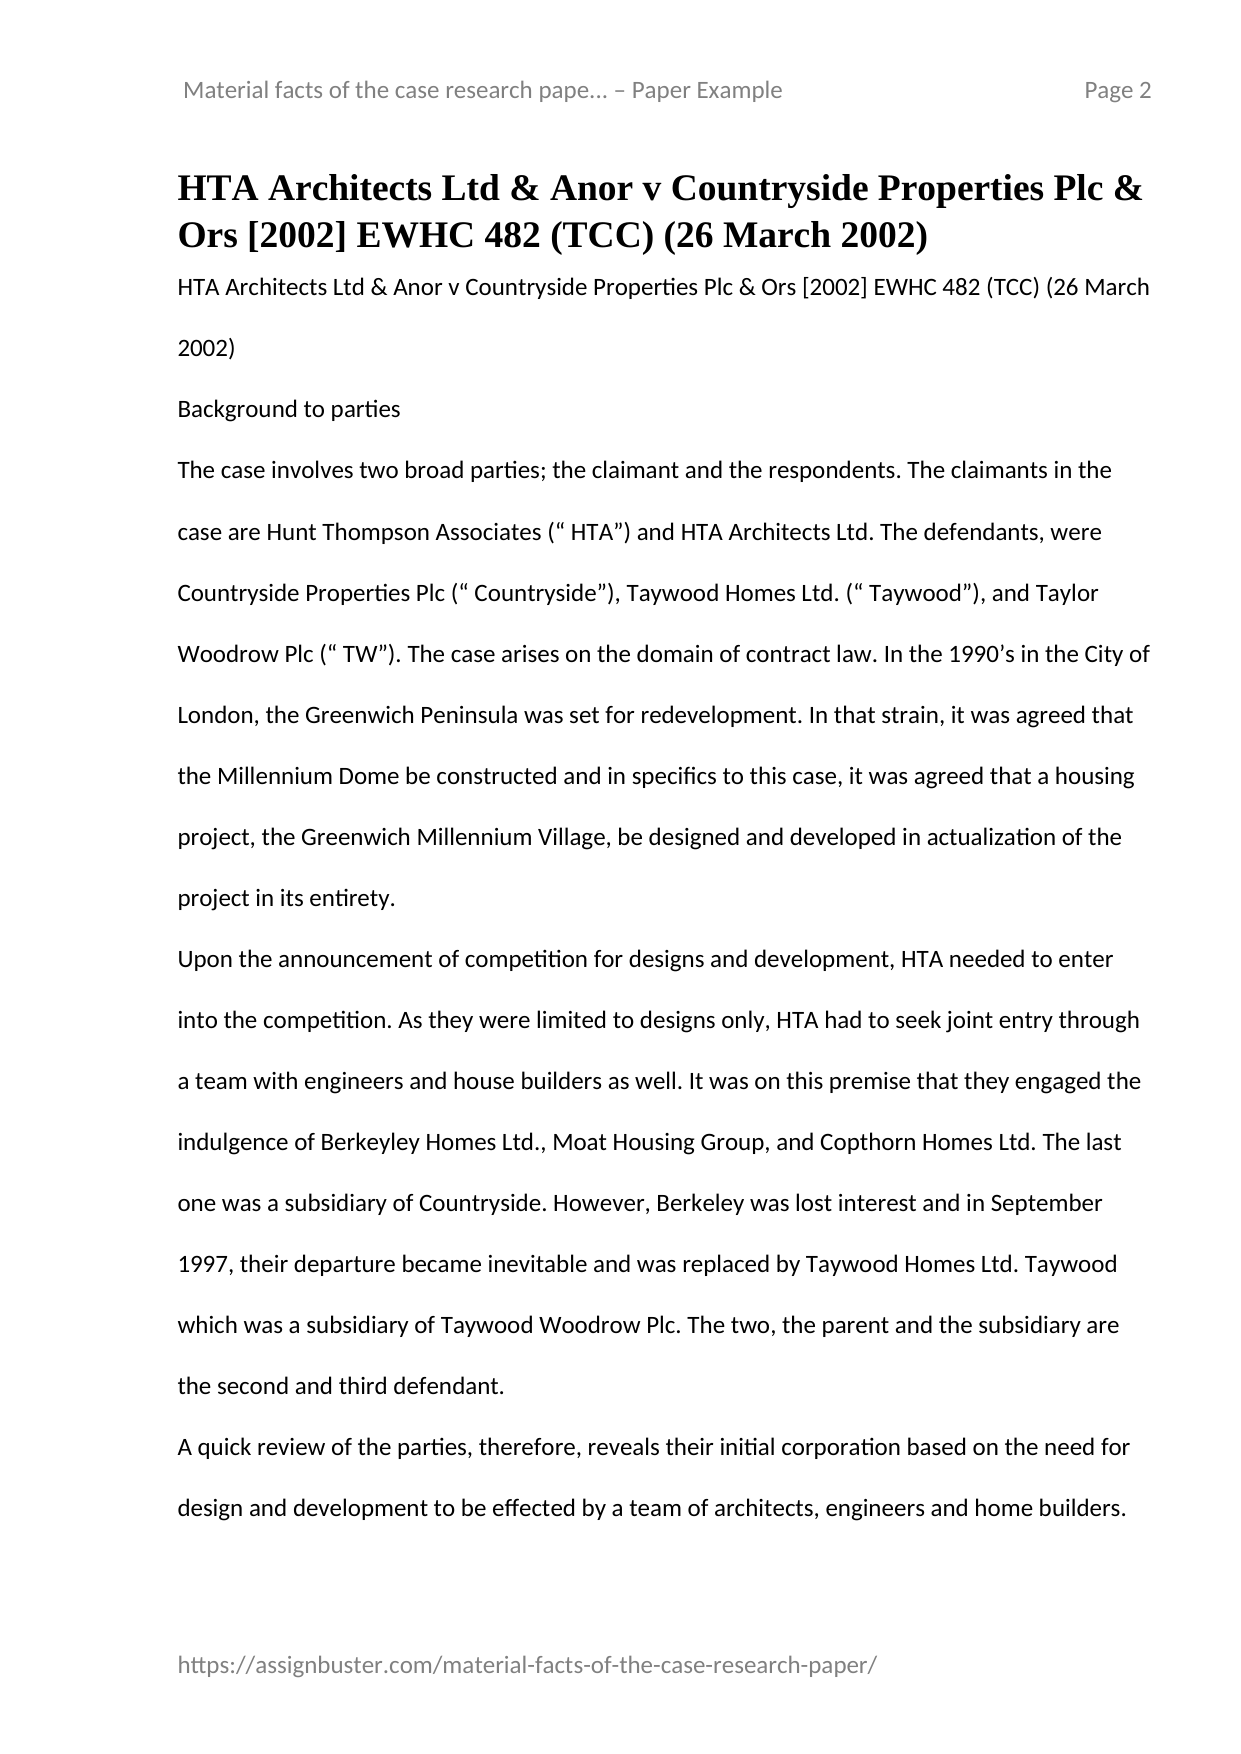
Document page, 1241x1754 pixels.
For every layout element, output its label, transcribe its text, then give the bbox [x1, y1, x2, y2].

subtitle HTA Architects Ltd & Anor v Countryside Properties Plc & Ors [2002] EWHC 482 (TCC) (26 March 2002) [177, 166, 1152, 256]
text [177, 271, 1152, 1523]
